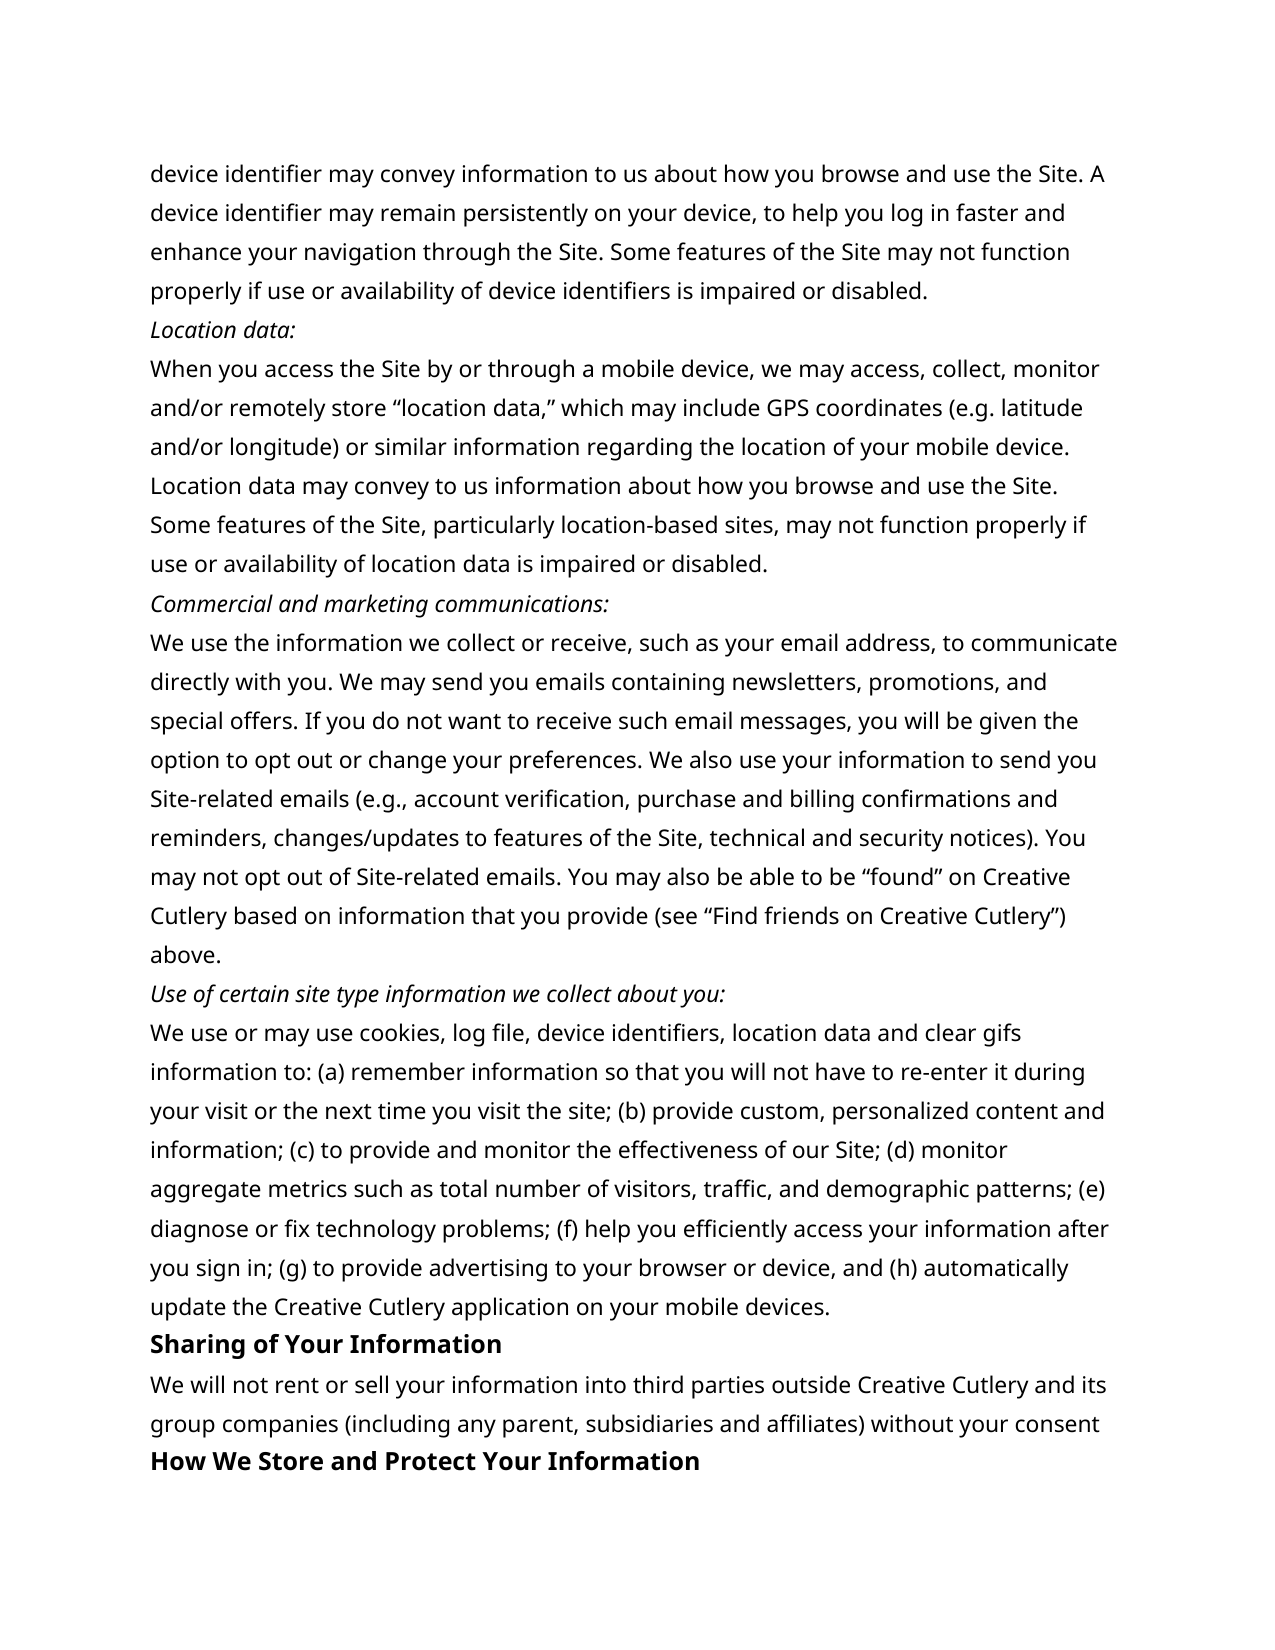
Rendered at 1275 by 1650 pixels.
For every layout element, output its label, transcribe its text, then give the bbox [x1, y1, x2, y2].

text Location data: [150, 306, 1125, 345]
text We will not rent or sell your information into third parties outside Creative Cutlery and its group companies (including any parent, subsidiaries and affiliates) without your consent [150, 1361, 1125, 1439]
text How We Store and Protect Your Information [150, 1439, 1125, 1478]
text Use of certain site type information we collect about you: [150, 970, 1125, 1009]
text When you access the Site by or through a mobile device, we may access, collect, monitor and/or remotely store “location data,” which may include GPS coordinates (e.g. latitude and/or longitude) or similar information regarding the location of your mobile device. Location data may convey to us information about how you browse and use the Site. Some features of the Site, particularly location-based sites, may not function properly if use or availability of location data is impaired or disabled. [150, 345, 1125, 580]
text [150, 150, 1125, 306]
text Sharing of Your Information [150, 1322, 1125, 1361]
text We use the information we collect or receive, such as your email address, to communicate directly with you. We may send you emails containing newsletters, promotions, and special offers. If you do not want to receive such email messages, you will be given the option to opt out or change your preferences. We also use your information to send you Site-related emails (e.g., account verification, purchase and billing confirmations and reminders, changes/updates to features of the Site, technical and security notices). You may not opt out of Site-related emails. You may also be able to be “found” on Creative Cutlery based on information that you provide (see “Find friends on Creative Cutlery”) above. [150, 619, 1125, 970]
text We use or may use cookies, log file, device identifiers, location data and clear gifs information to: (a) remember information so that you will not have to re-enter it during your visit or the next time you visit the site; (b) provide custom, personalized content and information; (c) to provide and monitor the effectiveness of our Site; (d) monitor aggregate metrics such as total number of visitors, traffic, and demographic patterns; (e) diagnose or fix technology problems; (f) help you efficiently access your information after you sign in; (g) to provide advertising to your browser or device, and (h) automatically update the Creative Cutlery application on your mobile devices. [150, 1009, 1125, 1322]
text Commercial and marketing communications: [150, 580, 1125, 619]
